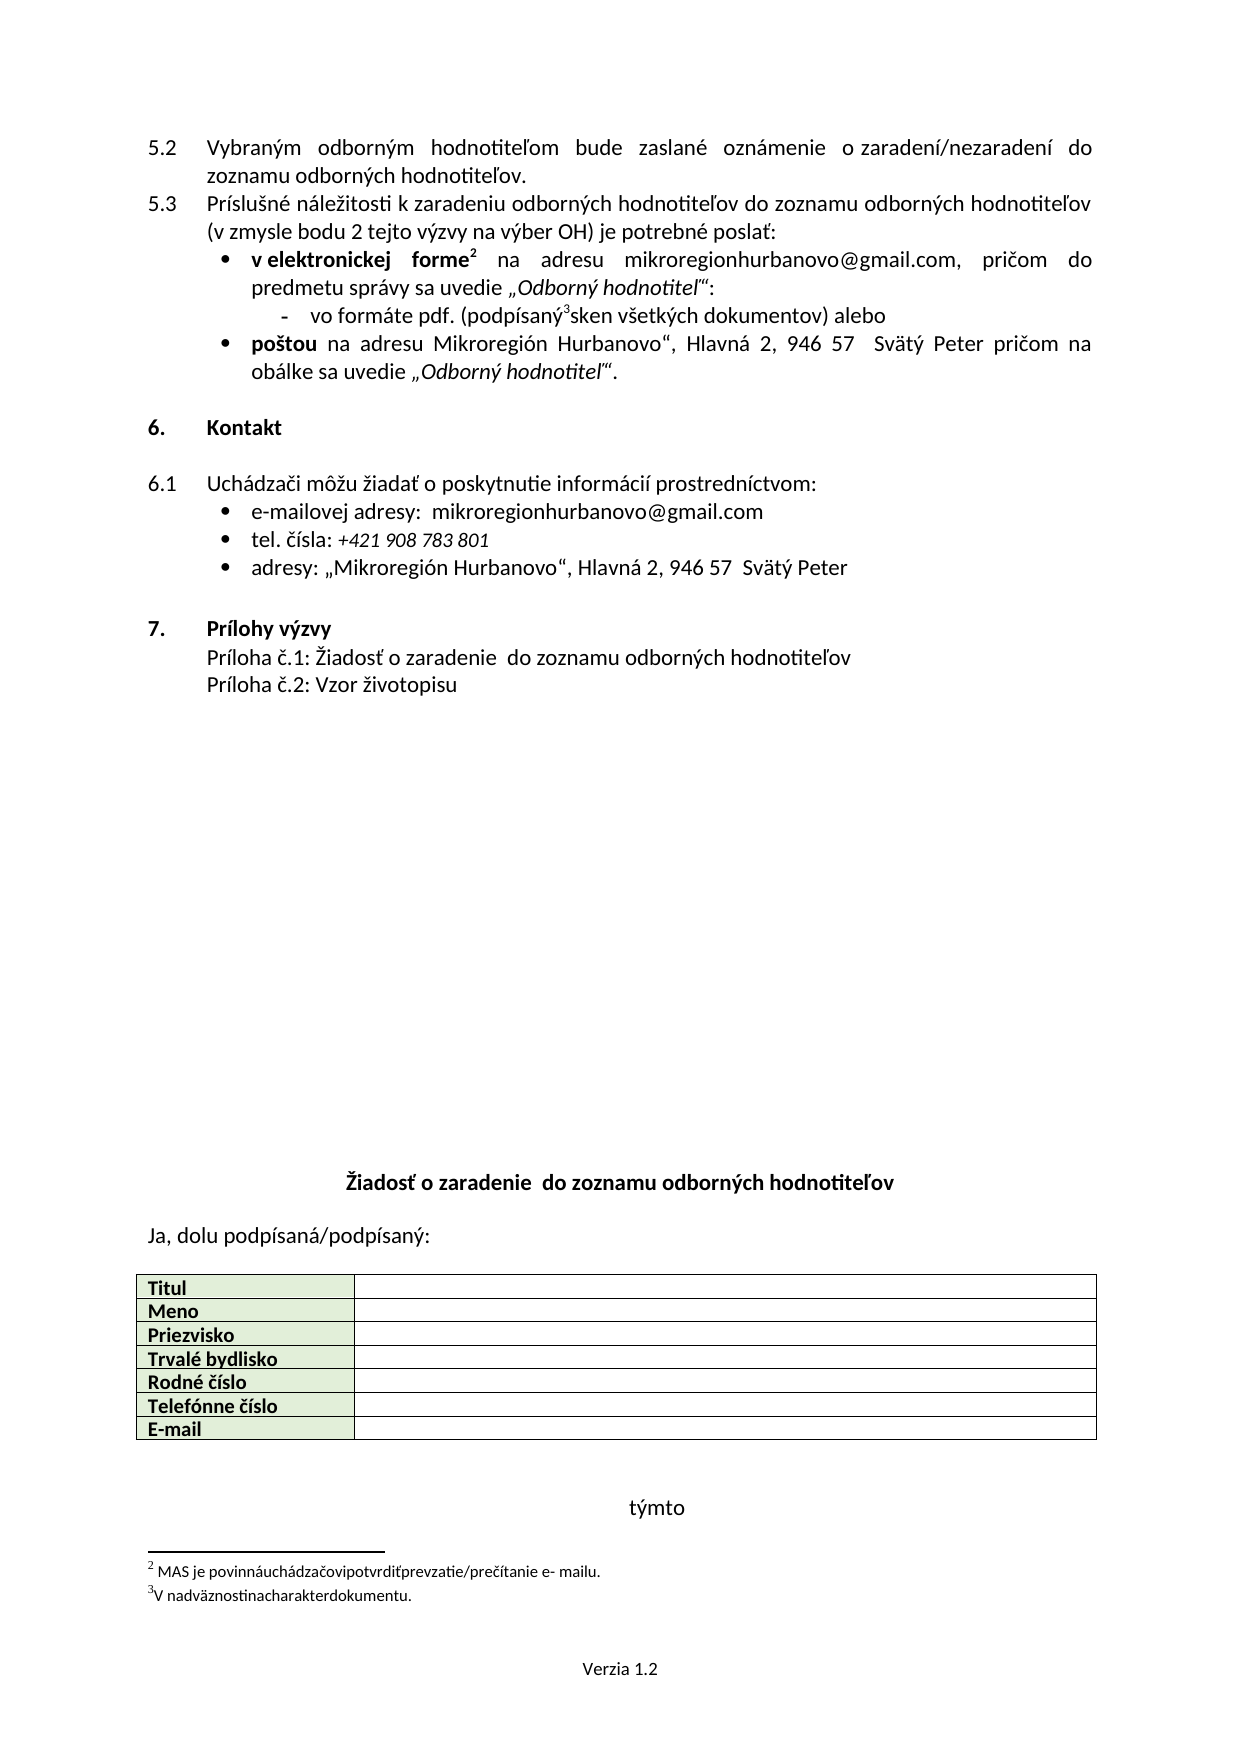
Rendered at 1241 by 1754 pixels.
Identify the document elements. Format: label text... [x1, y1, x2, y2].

list Príloha č.2: Vzor životopisu [207, 671, 1093, 699]
list poštou na adresu Mikroregión Hurbanovo“, Hlavná 2, 946 57 Svätý Peter pričom na obálke sa uvedie „Odborný hodnotiteľ“. [221, 329, 1093, 385]
text Žiadosť o zaradenie do zoznamu odborných hodnotiteľov [148, 1168, 1093, 1196]
list adresy: „Mikroregión Hurbanovo“, Hlavná 2, 946 57 Svätý Peter [221, 553, 1093, 581]
list Príslušné náležitosti k zaradeniu odborných hodnotiteľov do zoznamu odborných hodnotiteľov (v zmysle bodu 2 tejto výzvy na výber OH) je potrebné poslať: [148, 189, 1093, 245]
table_cell Rodné číslo [137, 1369, 354, 1392]
list Kontakt [148, 413, 1093, 441]
list Prílohy výzvy [148, 609, 1093, 643]
text Ja, dolu podpísaná/podpísaný: [148, 1221, 1093, 1249]
table_cell Meno [137, 1299, 354, 1321]
list Príloha č.1: Žiadosť o zaradenie do zoznamu odborných hodnotiteľov [207, 643, 1093, 671]
list Uchádzači môžu žiadať o poskytnutie informácií prostredníctvom: [148, 469, 1093, 497]
table_cell [355, 1346, 1096, 1368]
table_cell Trvalé bydlisko [137, 1346, 354, 1368]
list v elektronickej forme na adresu mikroregionhurbanovo@gmail.com, pričom do predmetu správy sa uvedie „Odborný hodnotiteľ“: [221, 245, 1093, 301]
list e-mailovej adresy: mikroregionhurbanovo@gmail.com [221, 497, 1093, 525]
table_cell E-mail [137, 1417, 354, 1439]
table_cell [355, 1417, 1096, 1439]
text týmto [148, 1493, 1093, 1521]
table_cell [355, 1393, 1096, 1416]
table_cell [355, 1322, 1096, 1345]
list tel. čísla: +421 908 783 801 [221, 525, 1093, 553]
table_cell [355, 1299, 1096, 1321]
table_cell [355, 1369, 1096, 1392]
table_cell Priezvisko [137, 1322, 354, 1345]
table_header [355, 1275, 1096, 1297]
table_cell Telefónne číslo [137, 1393, 354, 1416]
list vo formáte pdf. (podpísanýsken všetkých dokumentov) alebo [281, 301, 1093, 329]
table_header Titul [137, 1275, 354, 1297]
list Vybraným odborným hodnotiteľom bude zaslané oznámenie o zaradení/nezaradení do zoznamu odborných hodnotiteľov. [148, 133, 1093, 189]
